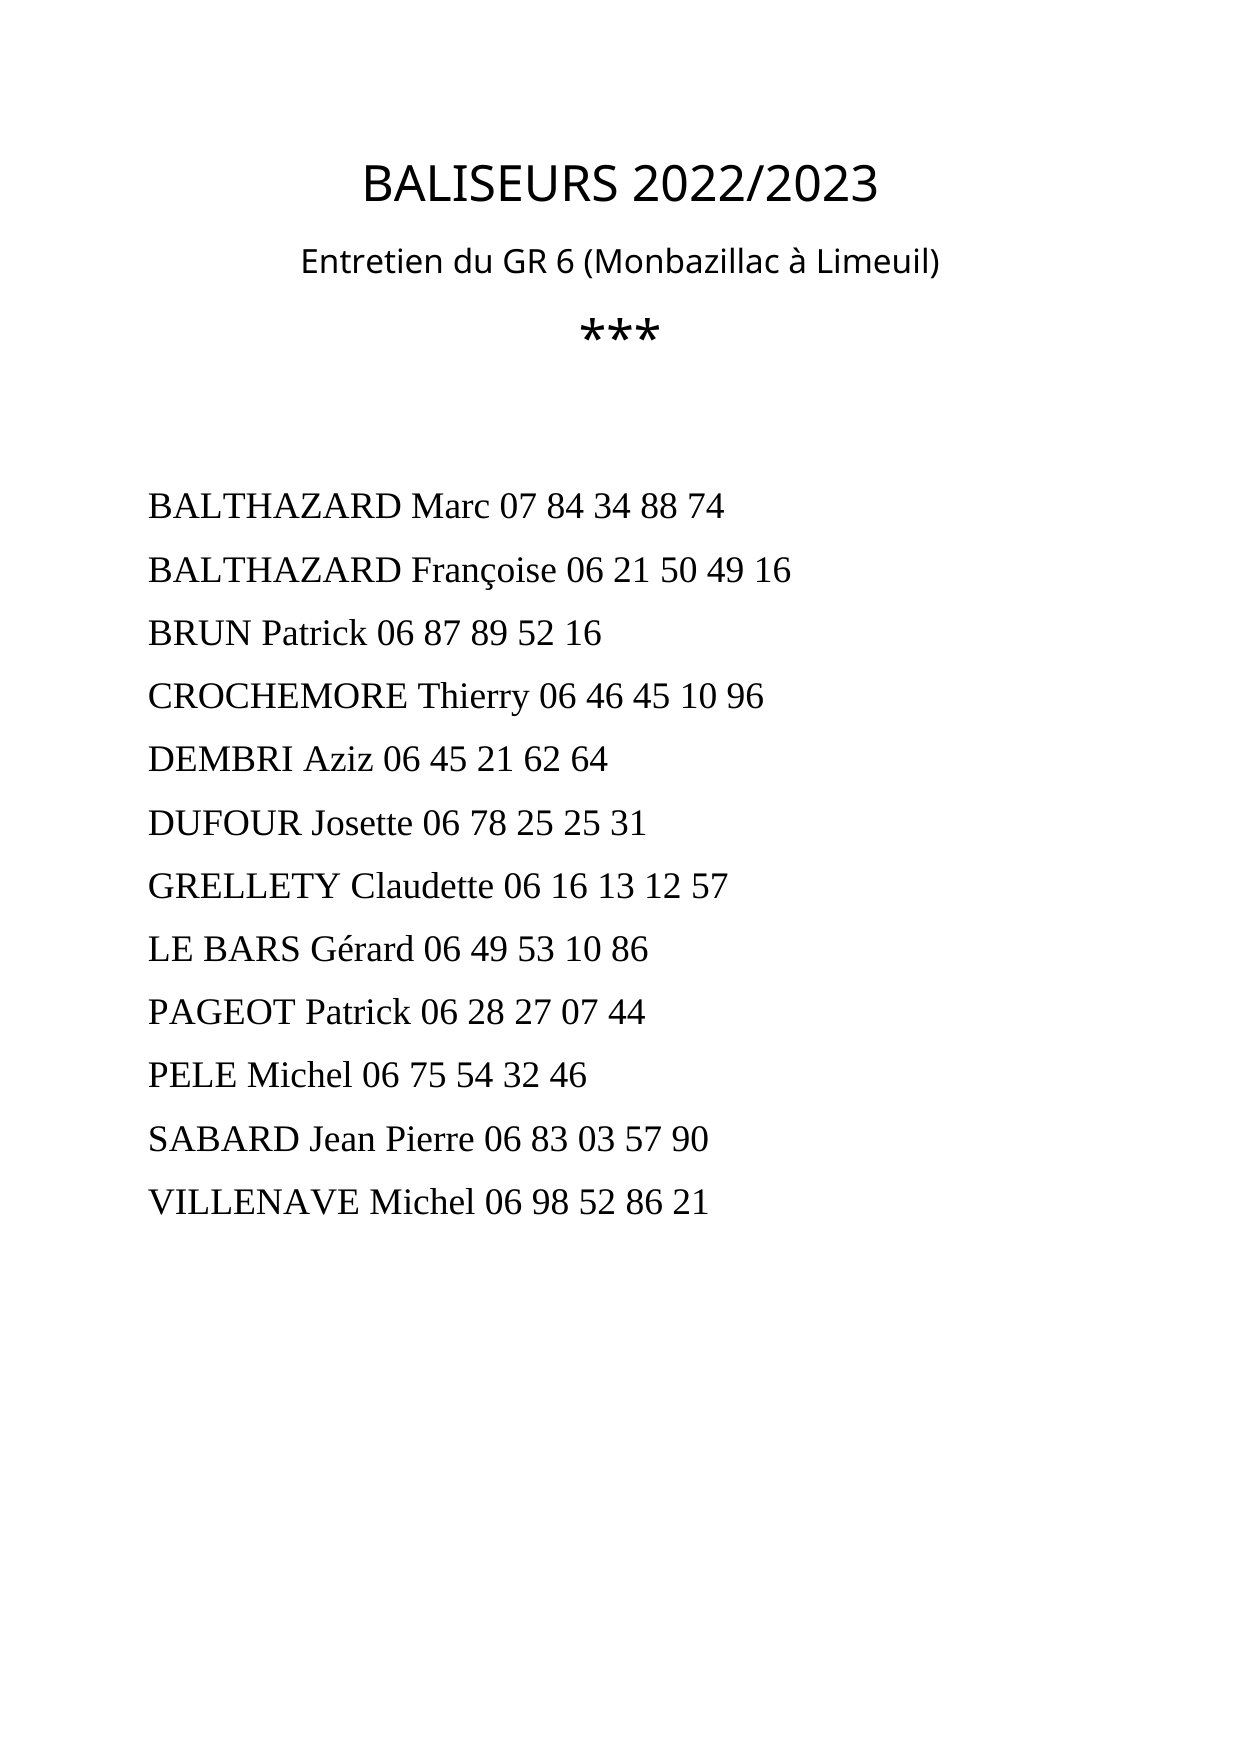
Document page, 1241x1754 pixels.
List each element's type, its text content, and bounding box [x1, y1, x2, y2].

text PELE Michel 06 75 54 32 46 [148, 1053, 1093, 1096]
text LE BARS Gérard 06 49 53 10 86 [148, 926, 1093, 969]
text BRUN Patrick 06 87 89 52 16 [148, 610, 1093, 653]
text BALTHAZARD Françoise 06 21 50 49 16 [148, 547, 1093, 590]
text *** [148, 303, 1093, 372]
text PAGEOT Patrick 06 28 27 07 44 [148, 990, 1093, 1033]
text DUFOUR Josette 06 78 25 25 31 [148, 800, 1093, 843]
text CROCHEMORE Thierry 06 46 45 10 96 [148, 673, 1093, 717]
text BALISEURS 2022/2023 [148, 148, 1093, 216]
text SABARD Jean Pierre 06 83 03 57 90 [148, 1116, 1093, 1159]
text BALTHAZARD Marc 07 84 34 88 74 [148, 484, 1093, 527]
text GRELLETY Claudette 06 16 13 12 57 [148, 863, 1093, 906]
text VILLENAVE Michel 06 98 52 86 21 [148, 1179, 1093, 1222]
text Entretien du GR 6 (Monbazillac à Limeuil) [148, 238, 1093, 283]
text DEMBRI Aziz 06 45 21 62 64 [148, 737, 1093, 780]
